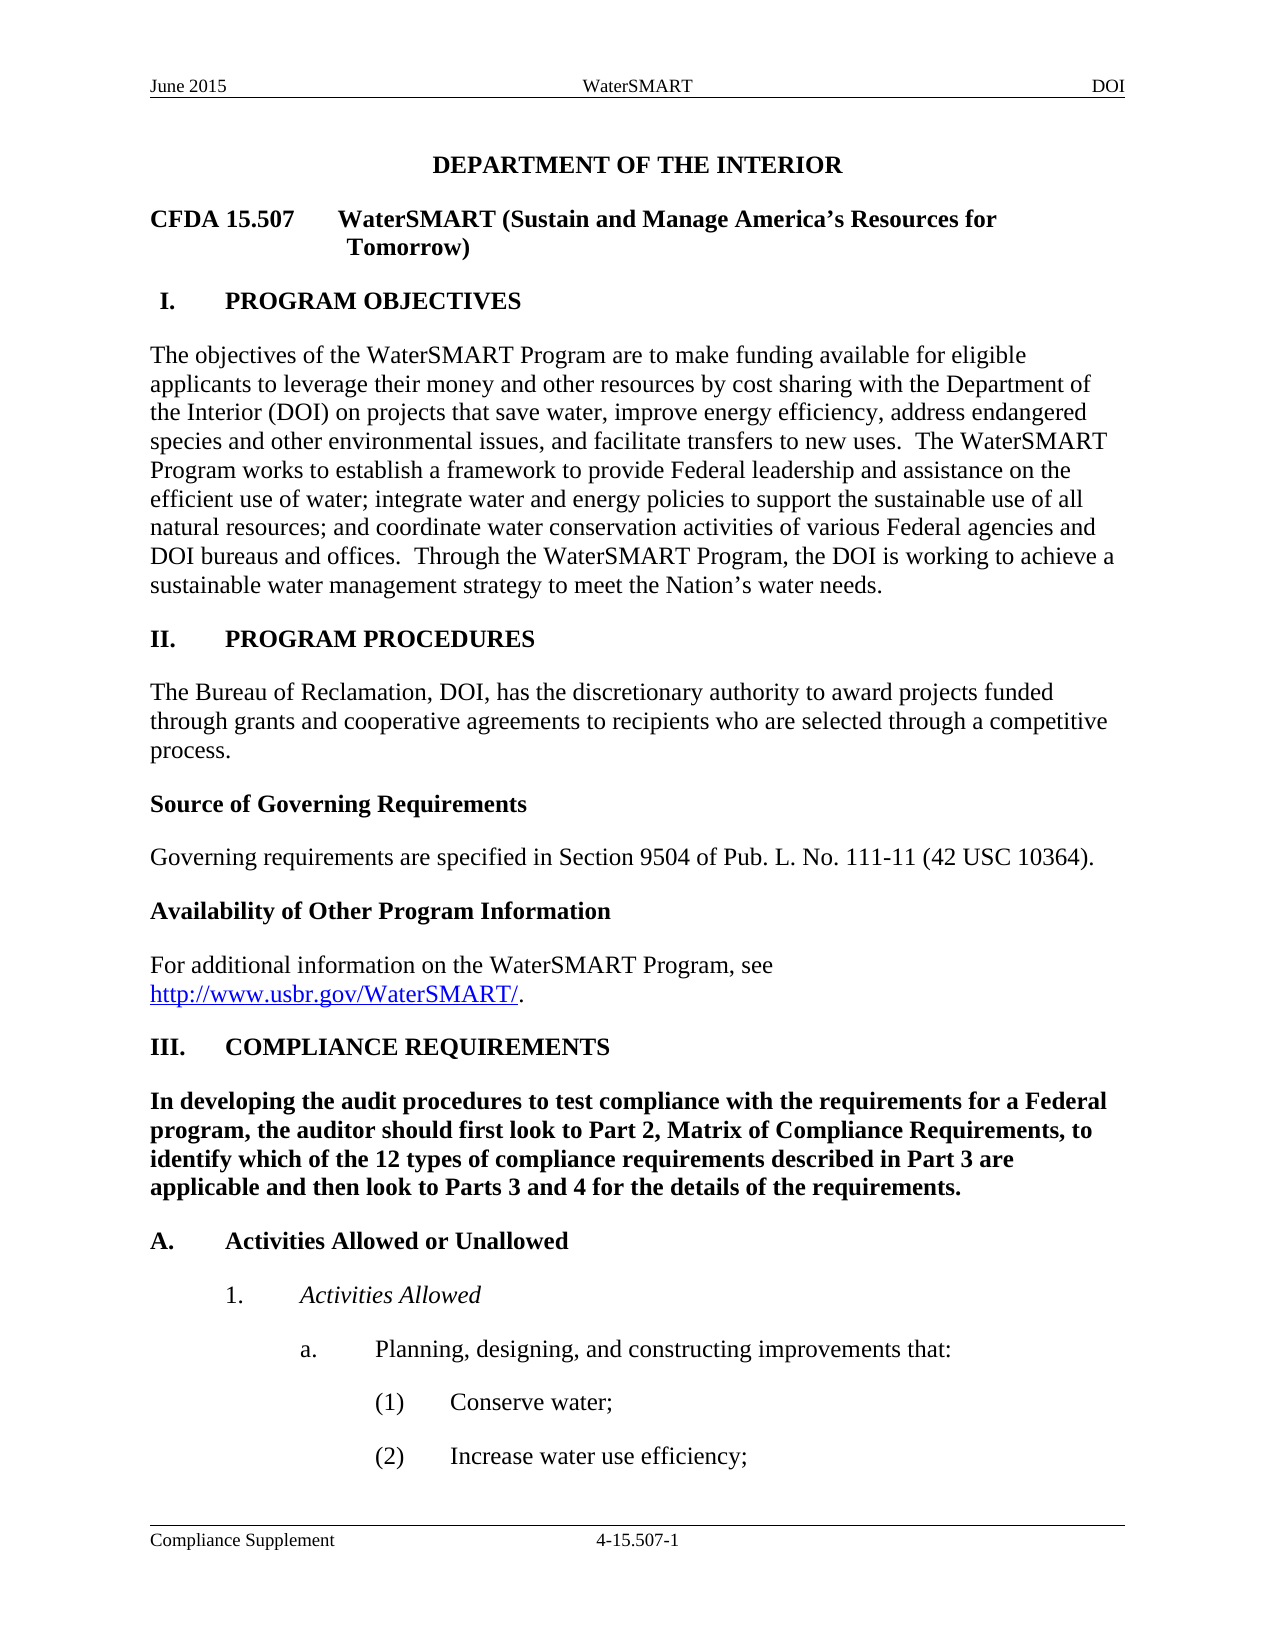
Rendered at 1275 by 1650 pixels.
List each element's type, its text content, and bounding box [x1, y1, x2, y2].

text Governing requirements are specified in Section 9504 of Pub. L. No. 111-11 (42 USC 10364). [150, 842, 1125, 871]
text CFDA 15.507 WaterSMART (Sustain and Manage America’s Resources for Tomorrow) [150, 204, 1125, 261]
text Availability of Other Program Information [150, 896, 1125, 925]
text (2) Increase water use efficiency; [375, 1441, 1125, 1470]
text The Bureau of Reclamation, DOI, has the discretionary authority to award projects funded through grants and cooperative agreements to recipients who are selected through a competitive process. [150, 677, 1125, 764]
text II. PROGRAM PROCEDURES [150, 624, 1125, 652]
text III. COMPLIANCE REQUIREMENTS [150, 1032, 1125, 1061]
list PROGRAM OBJECTIVES [159, 286, 1125, 315]
text a. Planning, designing, and constructing improvements that: [300, 1334, 1125, 1362]
text A. Activities Allowed or Unallowed [150, 1226, 1125, 1255]
text In developing the audit procedures to test compliance with the requirements for a Federal program, the auditor should first look to Part 2, Matrix of Compliance Requirements, to identify which of the 12 types of compliance requirements described in Part 3 are applicable and then look to Parts 3 and 4 for the details of the requirements. [150, 1086, 1125, 1201]
text DEPARTMENT OF THE INTERIOR [150, 150, 1125, 179]
text (1) Conserve water; [375, 1387, 1125, 1416]
text 1. Activities Allowed [225, 1280, 1125, 1309]
text The objectives of the WaterSMART Program are to make funding available for eligible applicants to leverage their money and other resources by cost sharing with the Department of the Interior (DOI) on projects that save water, improve energy efficiency, address endangered species and other environmental issues, and facilitate transfers to new uses. The WaterSMART Program works to establish a framework to provide Federal leadership and assistance on the efficient use of water; integrate water and energy policies to support the sustainable use of all natural resources; and coordinate water conservation activities of various Federal agencies and DOI bureaus and offices. Through the WaterSMART Program, the DOI is working to achieve a sustainable water management strategy to meet the Nation’s water needs. [150, 340, 1125, 599]
text Source of Governing Requirements [150, 789, 1125, 817]
text For additional information on the WaterSMART Program, see http://www.usbr.gov/WaterSMART/. [150, 950, 1125, 1007]
